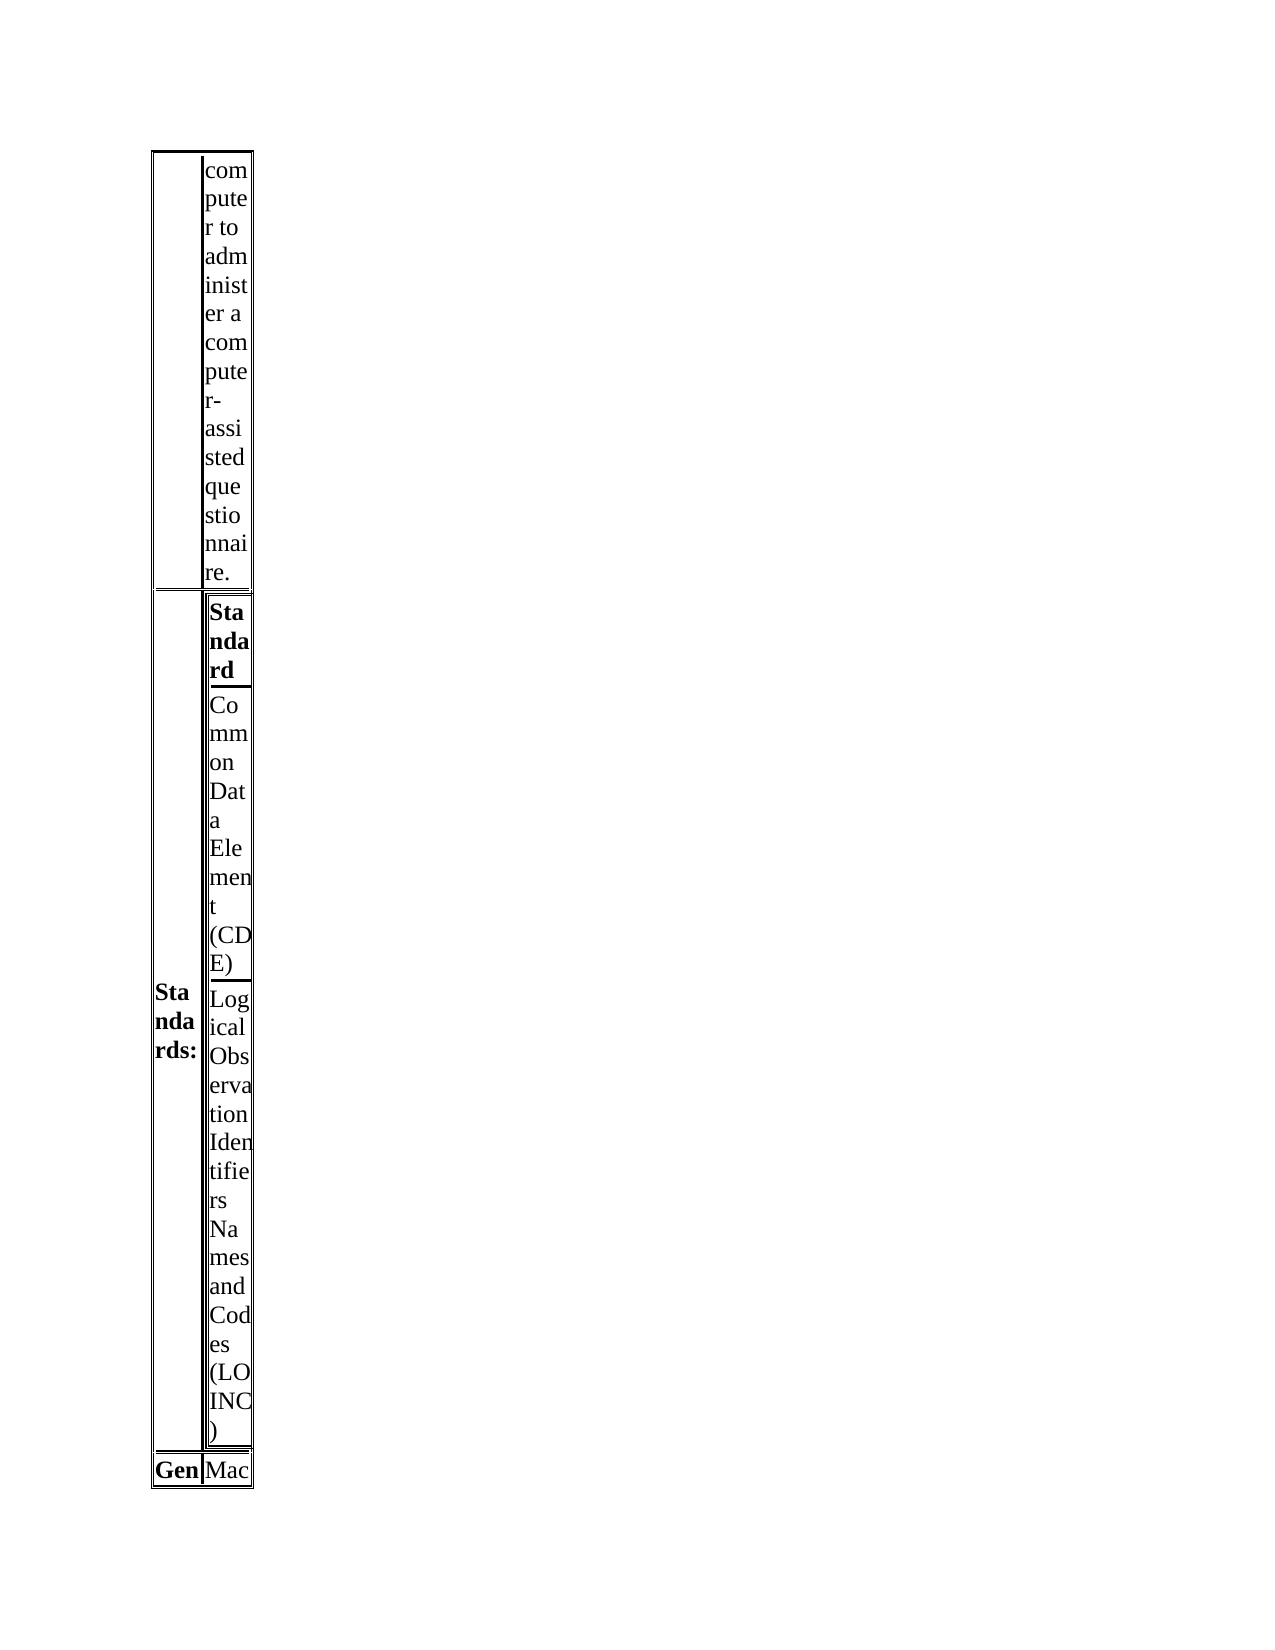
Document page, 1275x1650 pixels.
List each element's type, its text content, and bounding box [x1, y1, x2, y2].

table_cell General references: [154, 1450, 202, 1485]
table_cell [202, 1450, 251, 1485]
table_cell Equipment Needs: [154, 153, 202, 588]
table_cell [202, 153, 251, 588]
table_cell [209, 596, 251, 1445]
table_cell Standards: [152, 588, 202, 1450]
